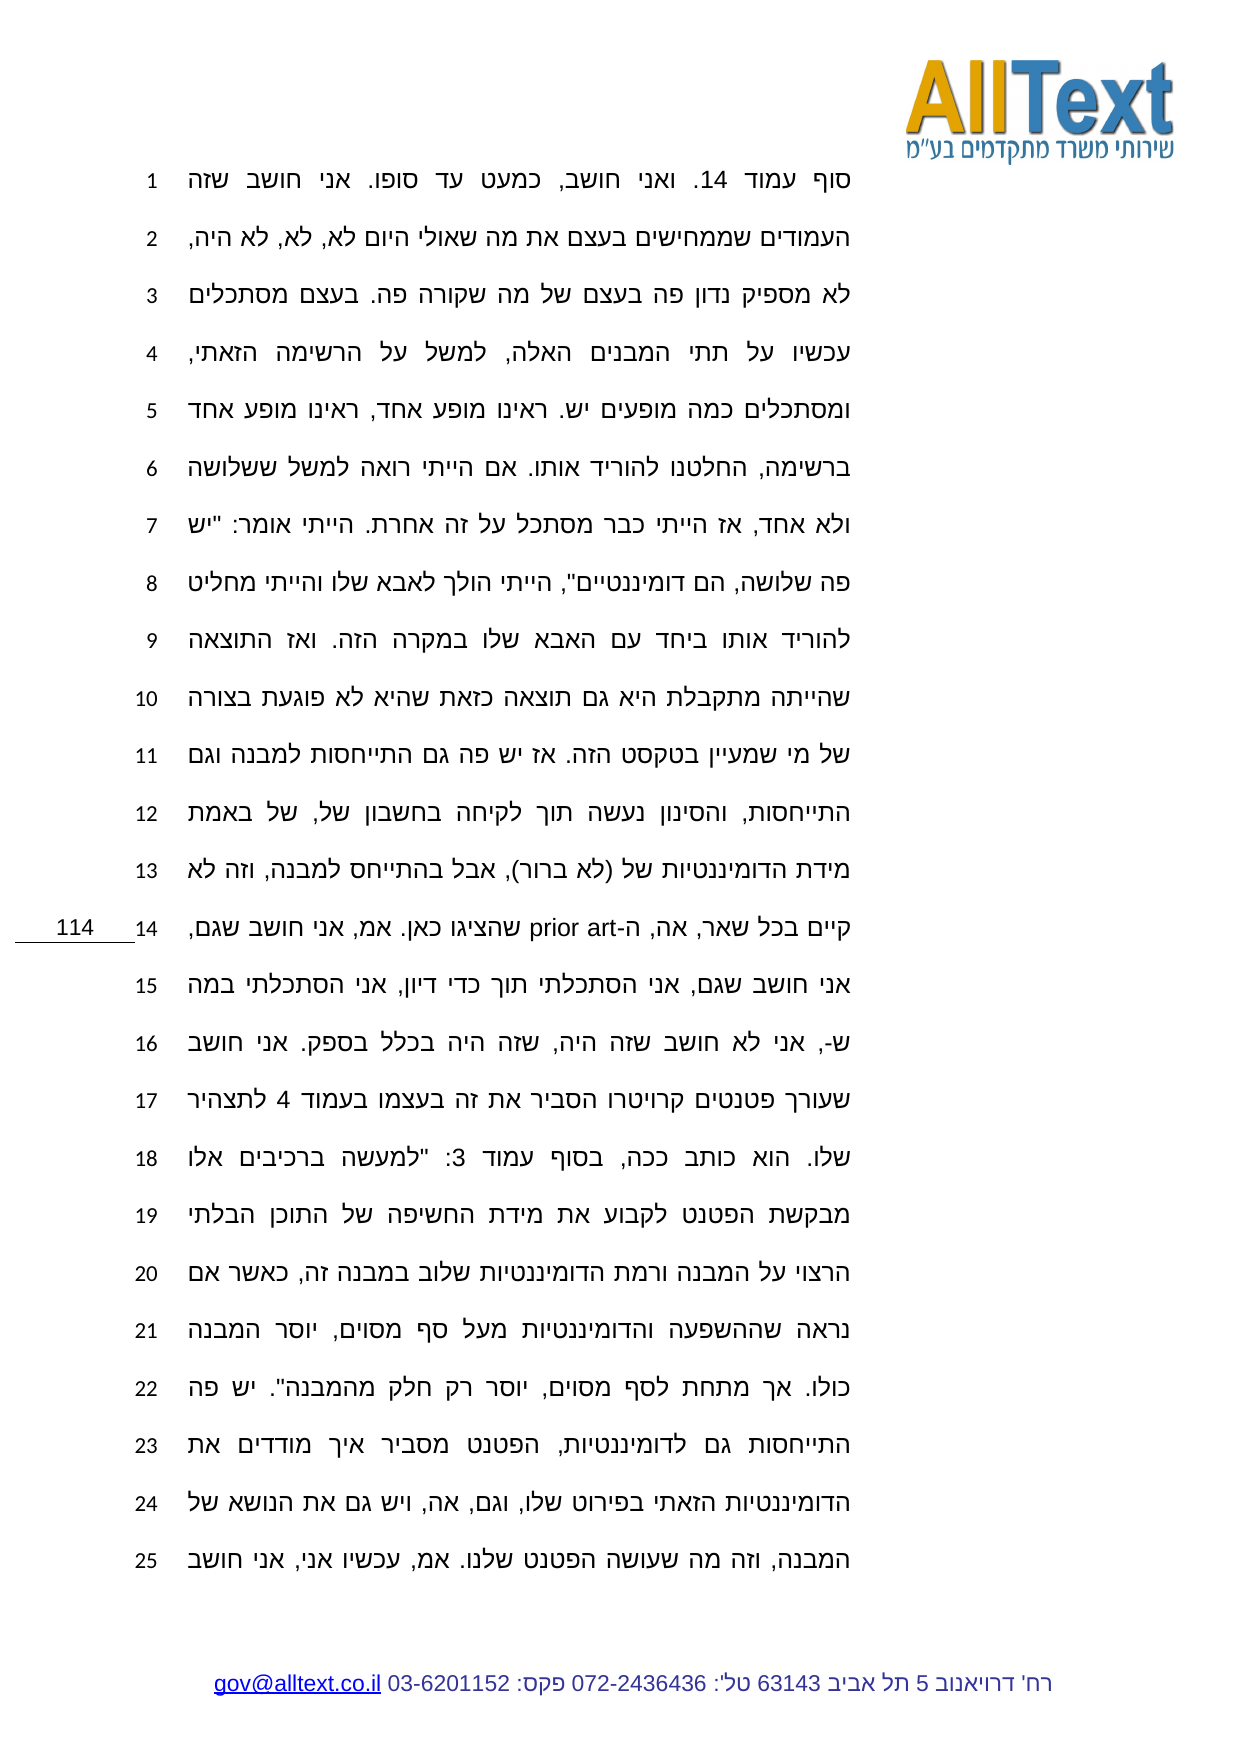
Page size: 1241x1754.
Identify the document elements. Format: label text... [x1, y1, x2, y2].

picture [905, 60, 1174, 165]
